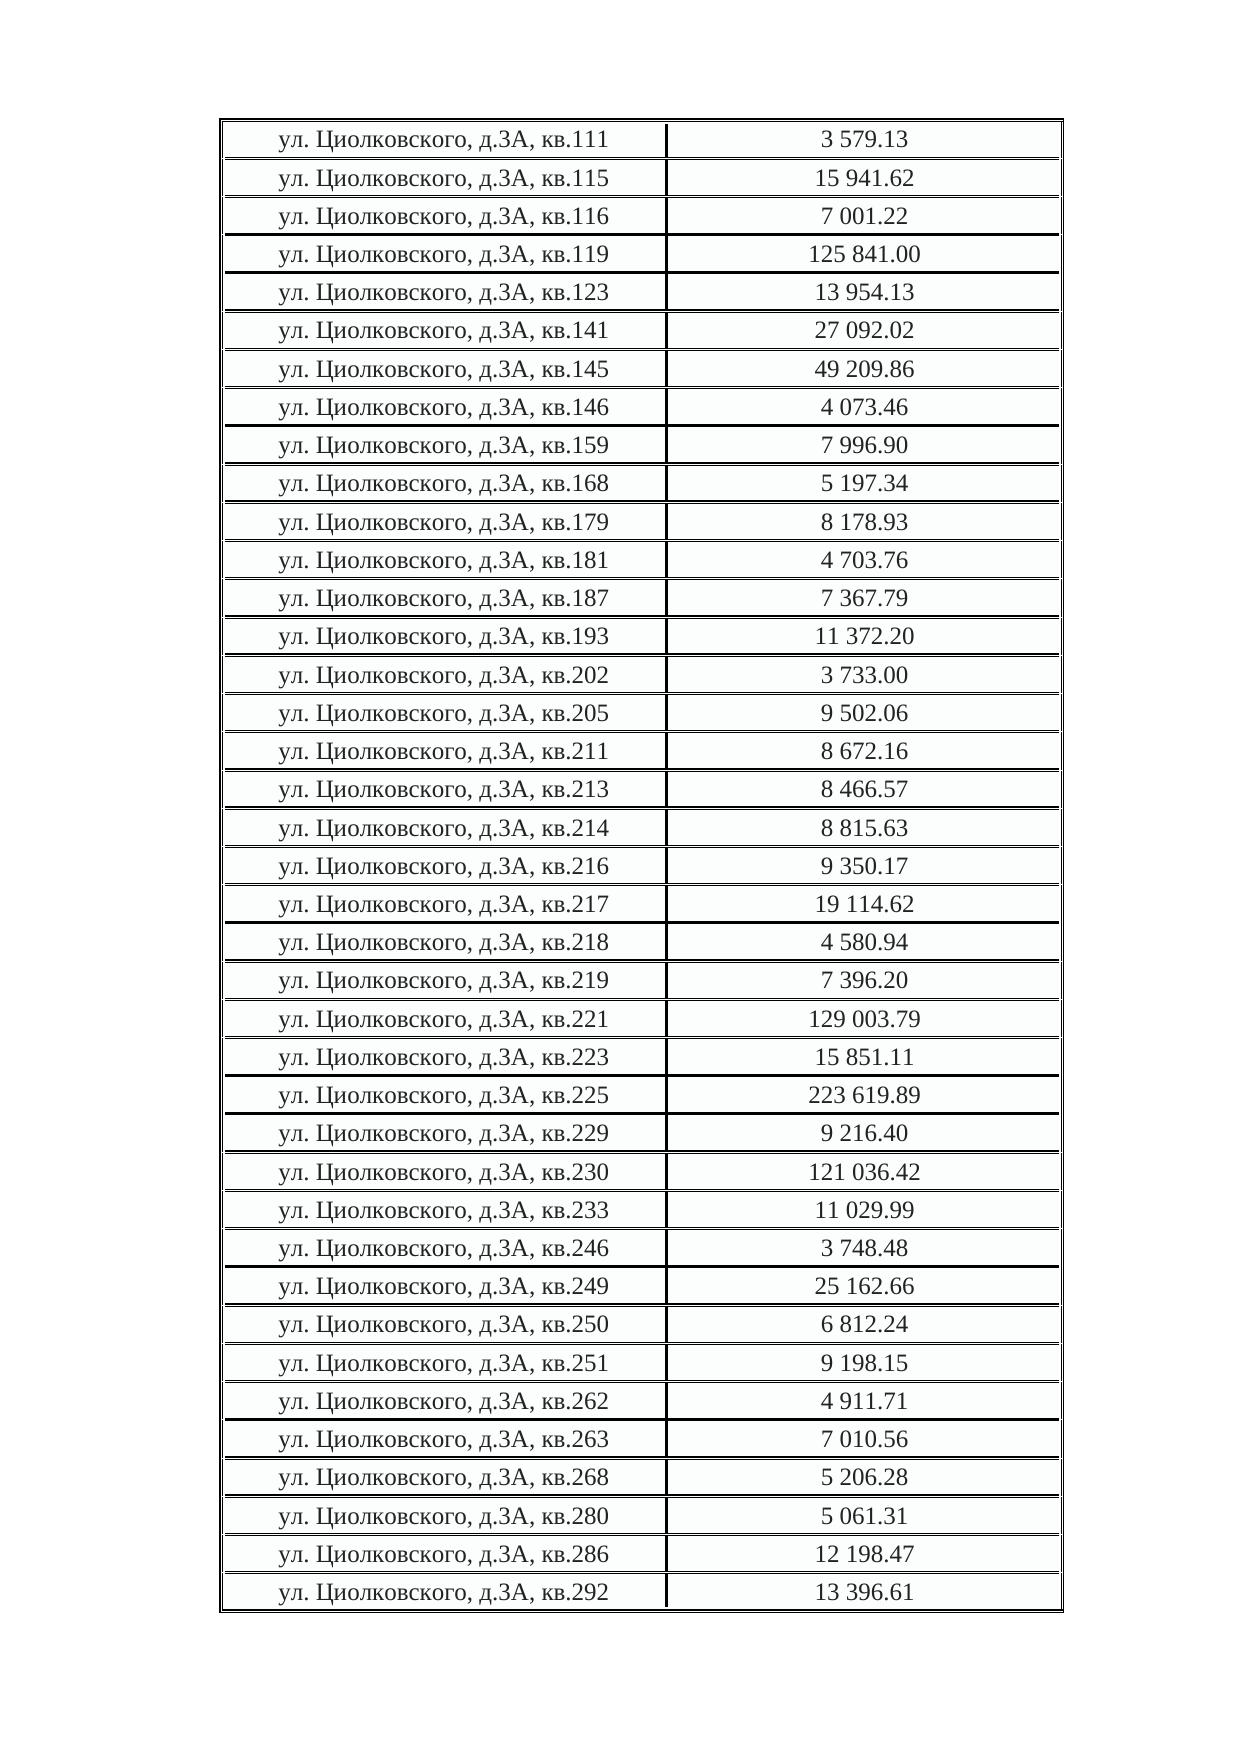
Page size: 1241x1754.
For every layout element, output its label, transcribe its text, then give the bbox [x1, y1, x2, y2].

table_cell ул. Циолковского, д.3А, кв.213 [223, 768, 665, 806]
table_cell ул. Циолковского, д.3А, кв.292 [221, 1571, 666, 1609]
table_cell 12 198.47 [666, 1533, 1062, 1571]
table_cell ул. Циолковского, д.3А, кв.262 [221, 1380, 666, 1418]
table_cell 9 198.15 [668, 1341, 1061, 1380]
table_cell 8 466.57 [668, 768, 1061, 806]
table_cell 11 372.20 [668, 615, 1061, 653]
table_cell ул. Циолковского, д.3А, кв.249 [223, 1265, 665, 1303]
table_cell ул. Циолковского, д.3А, кв.181 [221, 539, 666, 577]
table_cell 11 029.99 [668, 1189, 1061, 1227]
table_cell ул. Циолковского, д.3А, кв.218 [223, 921, 665, 959]
table_cell ул. Циолковского, д.3А, кв.217 [221, 883, 666, 921]
table_cell ул. Циолковского, д.3А, кв.141 [223, 309, 665, 347]
table_cell ул. Циолковского, д.3А, кв.268 [223, 1456, 665, 1494]
table_cell ул. Циолковского, д.3А, кв.145 [223, 348, 665, 386]
table_cell ул. Циолковского, д.3А, кв.119 [221, 233, 665, 271]
table_cell 8 815.63 [668, 806, 1061, 844]
table_cell 9 216.40 [668, 1112, 1061, 1150]
table_cell ул. Циолковского, д.3А, кв.280 [223, 1494, 665, 1533]
table_cell ул. Циолковского, д.3А, кв.202 [223, 653, 665, 692]
table_cell 4 911.71 [666, 1380, 1062, 1418]
table_cell 9 350.17 [668, 845, 1061, 883]
table_cell ул. Циолковского, д.3А, кв.179 [223, 500, 665, 539]
table_cell ул. Циолковского, д.3А, кв.216 [223, 845, 665, 883]
table_cell 7 996.90 [668, 424, 1061, 462]
table_cell ул. Циолковского, д.3А, кв.263 [221, 1418, 665, 1456]
table_cell 49 209.86 [668, 348, 1061, 386]
table_cell ул. Циолковского, д.3А, кв.214 [223, 806, 665, 844]
table_cell 4 580.94 [668, 921, 1061, 959]
table_cell ул. Циолковского, д.3А, кв.246 [221, 1227, 666, 1265]
table_cell 7 396.20 [668, 959, 1061, 997]
table_cell 125 841.00 [668, 233, 1062, 271]
table_cell ул. Циолковского, д.3А, кв.251 [223, 1341, 665, 1380]
table_cell ул. Циолковского, д.3А, кв.115 [223, 156, 665, 194]
table_cell ул. Циолковского, д.3А, кв.123 [223, 271, 665, 309]
table_cell 3 579.13 [666, 122, 1061, 156]
table_cell ул. Циолковского, д.3А, кв.221 [223, 998, 665, 1036]
table_cell 8 672.16 [666, 730, 1062, 768]
table_cell 4 073.46 [666, 386, 1062, 424]
table_cell 7 010.56 [668, 1418, 1062, 1456]
table_cell ул. Циолковского, д.3А, кв.146 [221, 386, 666, 424]
table_cell 19 114.62 [666, 883, 1062, 921]
table_cell ул. Циолковского, д.3А, кв.230 [223, 1150, 665, 1188]
table_cell 27 092.02 [668, 309, 1061, 347]
table_cell 13 954.13 [668, 271, 1061, 309]
table_cell ул. Циолковского, д.3А, кв.250 [223, 1303, 665, 1341]
table_cell ул. Циолковского, д.3А, кв.229 [223, 1112, 665, 1150]
table_cell 129 003.79 [668, 998, 1061, 1036]
table_cell ул. Циолковского, д.3А, кв.193 [223, 615, 665, 653]
table_cell ул. Циолковского, д.3А, кв.211 [221, 730, 666, 768]
table_cell ул. Циолковского, д.3А, кв.111 [223, 122, 666, 156]
table_cell 5 197.34 [668, 462, 1061, 500]
table_cell ул. Циолковского, д.3А, кв.233 [223, 1189, 665, 1227]
table_cell 9 502.06 [666, 692, 1062, 730]
table_cell 15 851.11 [666, 1036, 1062, 1074]
table_cell ул. Циолковского, д.3А, кв.168 [223, 462, 665, 500]
table_cell 7 367.79 [666, 577, 1062, 615]
table_cell ул. Циолковского, д.3А, кв.225 [223, 1074, 665, 1112]
table_cell ул. Циолковского, д.3А, кв.187 [221, 577, 666, 615]
table_cell 121 036.42 [668, 1150, 1061, 1188]
table_cell ул. Циолковского, д.3А, кв.223 [221, 1036, 666, 1074]
table_cell 8 178.93 [668, 500, 1061, 539]
table_cell 4 703.76 [666, 539, 1062, 577]
table_cell 13 396.61 [666, 1571, 1062, 1609]
table_cell 3 733.00 [668, 653, 1061, 692]
table_cell 7 001.22 [668, 195, 1061, 233]
table_cell 223 619.89 [668, 1074, 1061, 1112]
table_cell 5 206.28 [668, 1456, 1061, 1494]
table_cell ул. Циолковского, д.3А, кв.286 [221, 1533, 666, 1571]
table_cell 15 941.62 [668, 156, 1061, 194]
table_cell ул. Циолковского, д.3А, кв.219 [223, 959, 665, 997]
table_cell 3 748.48 [666, 1227, 1062, 1265]
table_cell ул. Циолковского, д.3А, кв.159 [223, 424, 665, 462]
table_cell 6 812.24 [668, 1303, 1061, 1341]
table_cell 25 162.66 [668, 1265, 1061, 1303]
table_cell 5 061.31 [668, 1494, 1061, 1533]
table_cell ул. Циолковского, д.3А, кв.116 [223, 195, 665, 233]
table_cell ул. Циолковского, д.3А, кв.205 [221, 692, 666, 730]
